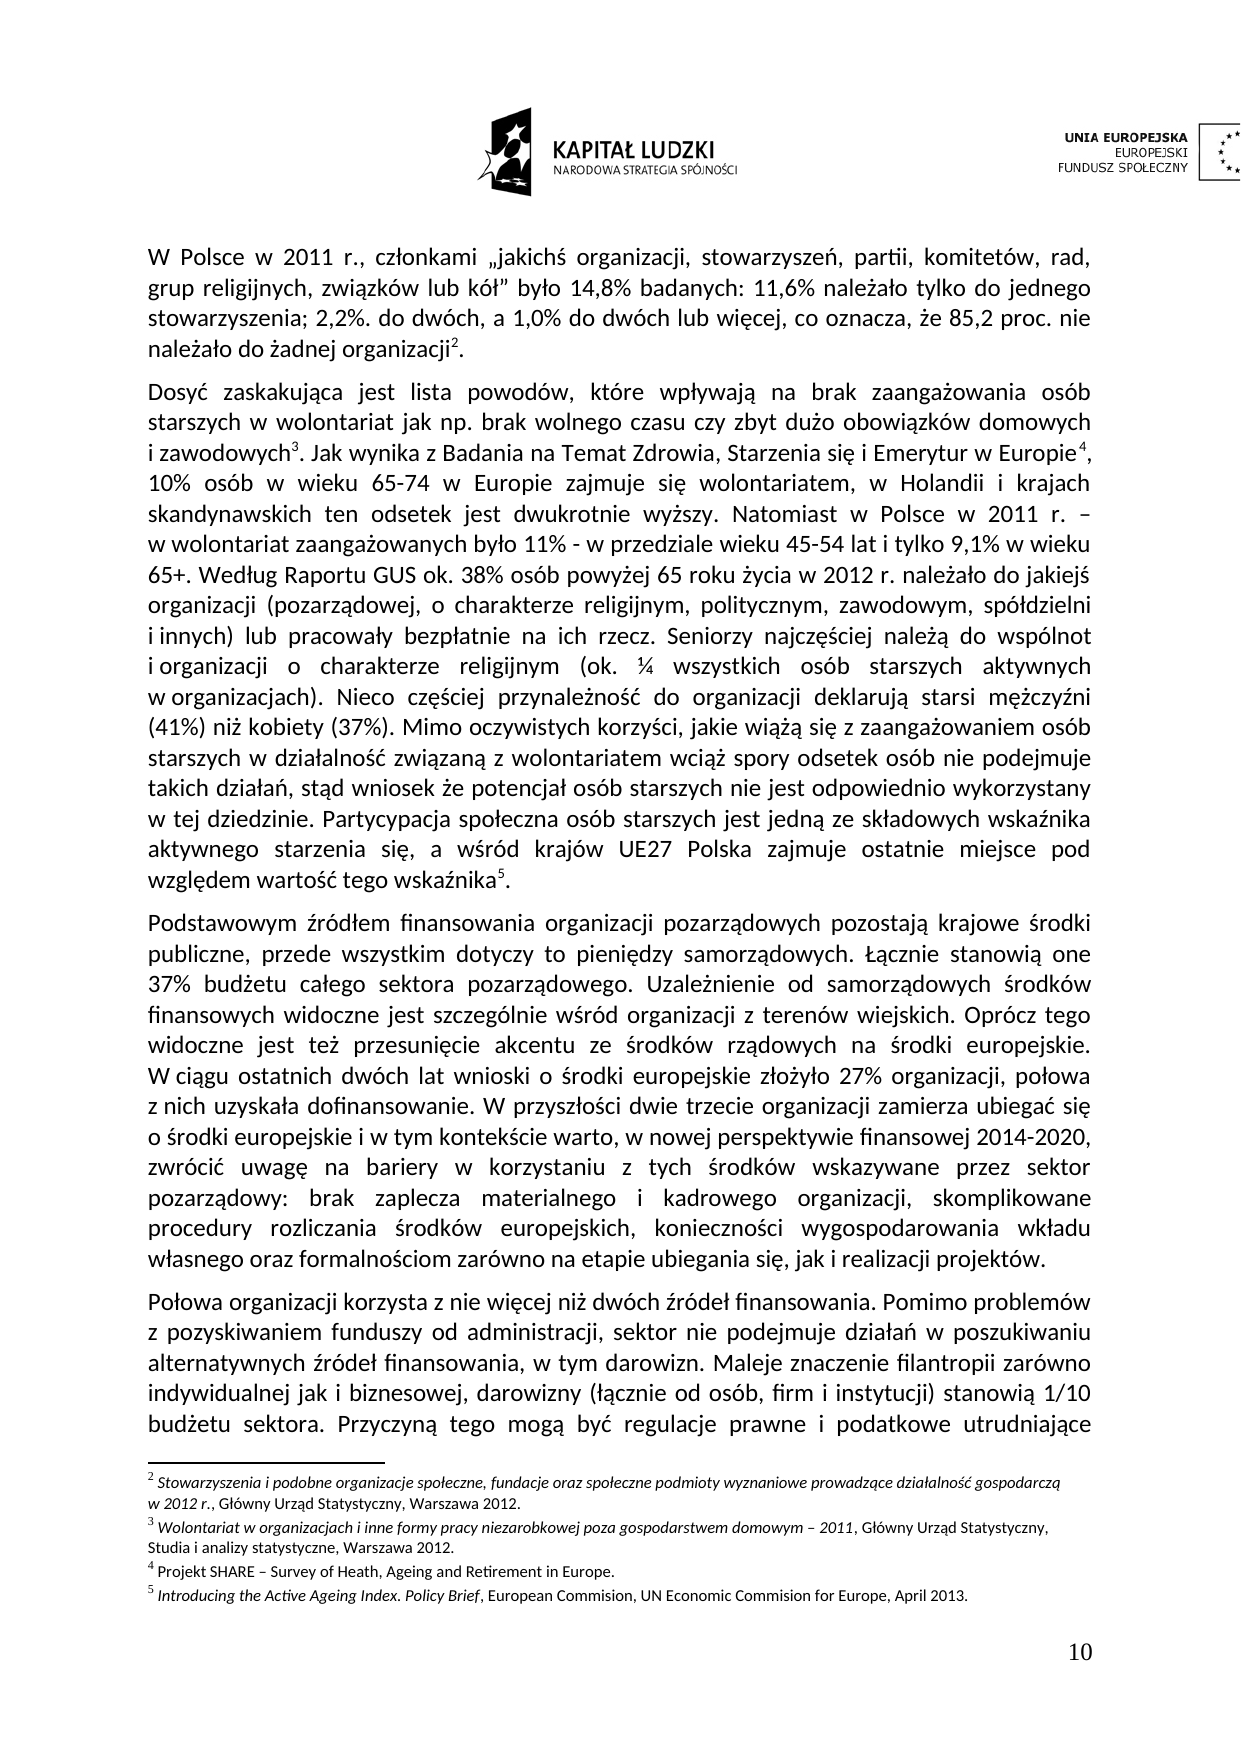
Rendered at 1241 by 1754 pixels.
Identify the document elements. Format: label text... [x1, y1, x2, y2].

picture [415, 94, 1241, 213]
text W Polsce w 2011 r., członkami „jakichś organizacji, stowarzyszeń, partii, komitetów, rad, grup religijnych, związków lub kół” było 14,8% badanych: 11,6% należało tylko do jednego stowarzyszenia; 2,2%. do dwóch, a 1,0% do dwóch lub więcej, co oznacza, że 85,2 proc. nie należało do żadnej organizacji. [148, 241, 1092, 363]
text Dosyć zaskakująca jest lista powodów, które wpływają na brak zaangażowania osób starszych w wolontariat jak np. brak wolnego czasu czy zbyt dużo obowiązków domowych i zawodowych. Jak wynika z Badania na Temat Zdrowia, Starzenia się i Emerytur w Europie, 10% osób w wieku 65-74 w Europie zajmuje się wolontariatem, w Holandii i krajach skandynawskich ten odsetek jest dwukrotnie wyższy. Natomiast w Polsce w 2011 r. – w wolontariat zaangażowanych było 11% - w przedziale wieku 45-54 lat i tylko 9,1% w wieku 65+. Według Raportu GUS ok. 38% osób powyżej 65 roku życia w 2012 r. należało do jakiejś organizacji (pozarządowej, o charakterze religijnym, politycznym, zawodowym, spółdzielni i innych) lub pracowały bezpłatnie na ich rzecz. Seniorzy najczęściej należą do wspólnot i organizacji o charakterze religijnym (ok. ¼ wszystkich osób starszych aktywnych w organizacjach). Nieco częściej przynależność do organizacji deklarują starsi mężczyźni (41%) niż kobiety (37%). Mimo oczywistych korzyści, jakie wiążą się z zaangażowaniem osób starszych w działalność związaną z wolontariatem wciąż spory odsetek osób nie podejmuje takich działań, stąd wniosek że potencjał osób starszych nie jest odpowiednio wykorzystany w tej dziedzinie. Partycypacja społeczna osób starszych jest jedną ze składowych wskaźnika aktywnego starzenia się, a wśród krajów UE27 Polska zajmuje ostatnie miejsce pod względem wartość tego wskaźnika. [148, 376, 1092, 895]
text Podstawowym źródłem finansowania organizacji pozarządowych pozostają krajowe środki publiczne, przede wszystkim dotyczy to pieniędzy samorządowych. Łącznie stanowią one 37% budżetu całego sektora pozarządowego. Uzależnienie od samorządowych środków finansowych widoczne jest szczególnie wśród organizacji z terenów wiejskich. Oprócz tego widoczne jest też przesunięcie akcentu ze środków rządowych na środki europejskie. W ciągu ostatnich dwóch lat wnioski o środki europejskie złożyło 27% organizacji, połowa z nich uzyskała dofinansowanie. W przyszłości dwie trzecie organizacji zamierza ubiegać się o środki europejskie i w tym kontekście warto, w nowej perspektywie finansowej 2014-2020, zwrócić uwagę na bariery w korzystaniu z tych środków wskazywane przez sektor pozarządowy: brak zaplecza materialnego i kadrowego organizacji, skomplikowane procedury rozliczania środków europejskich, konieczności wygospodarowania wkładu własnego oraz formalnościom zarówno na etapie ubiegania się, jak i realizacji projektów. [148, 907, 1092, 1273]
